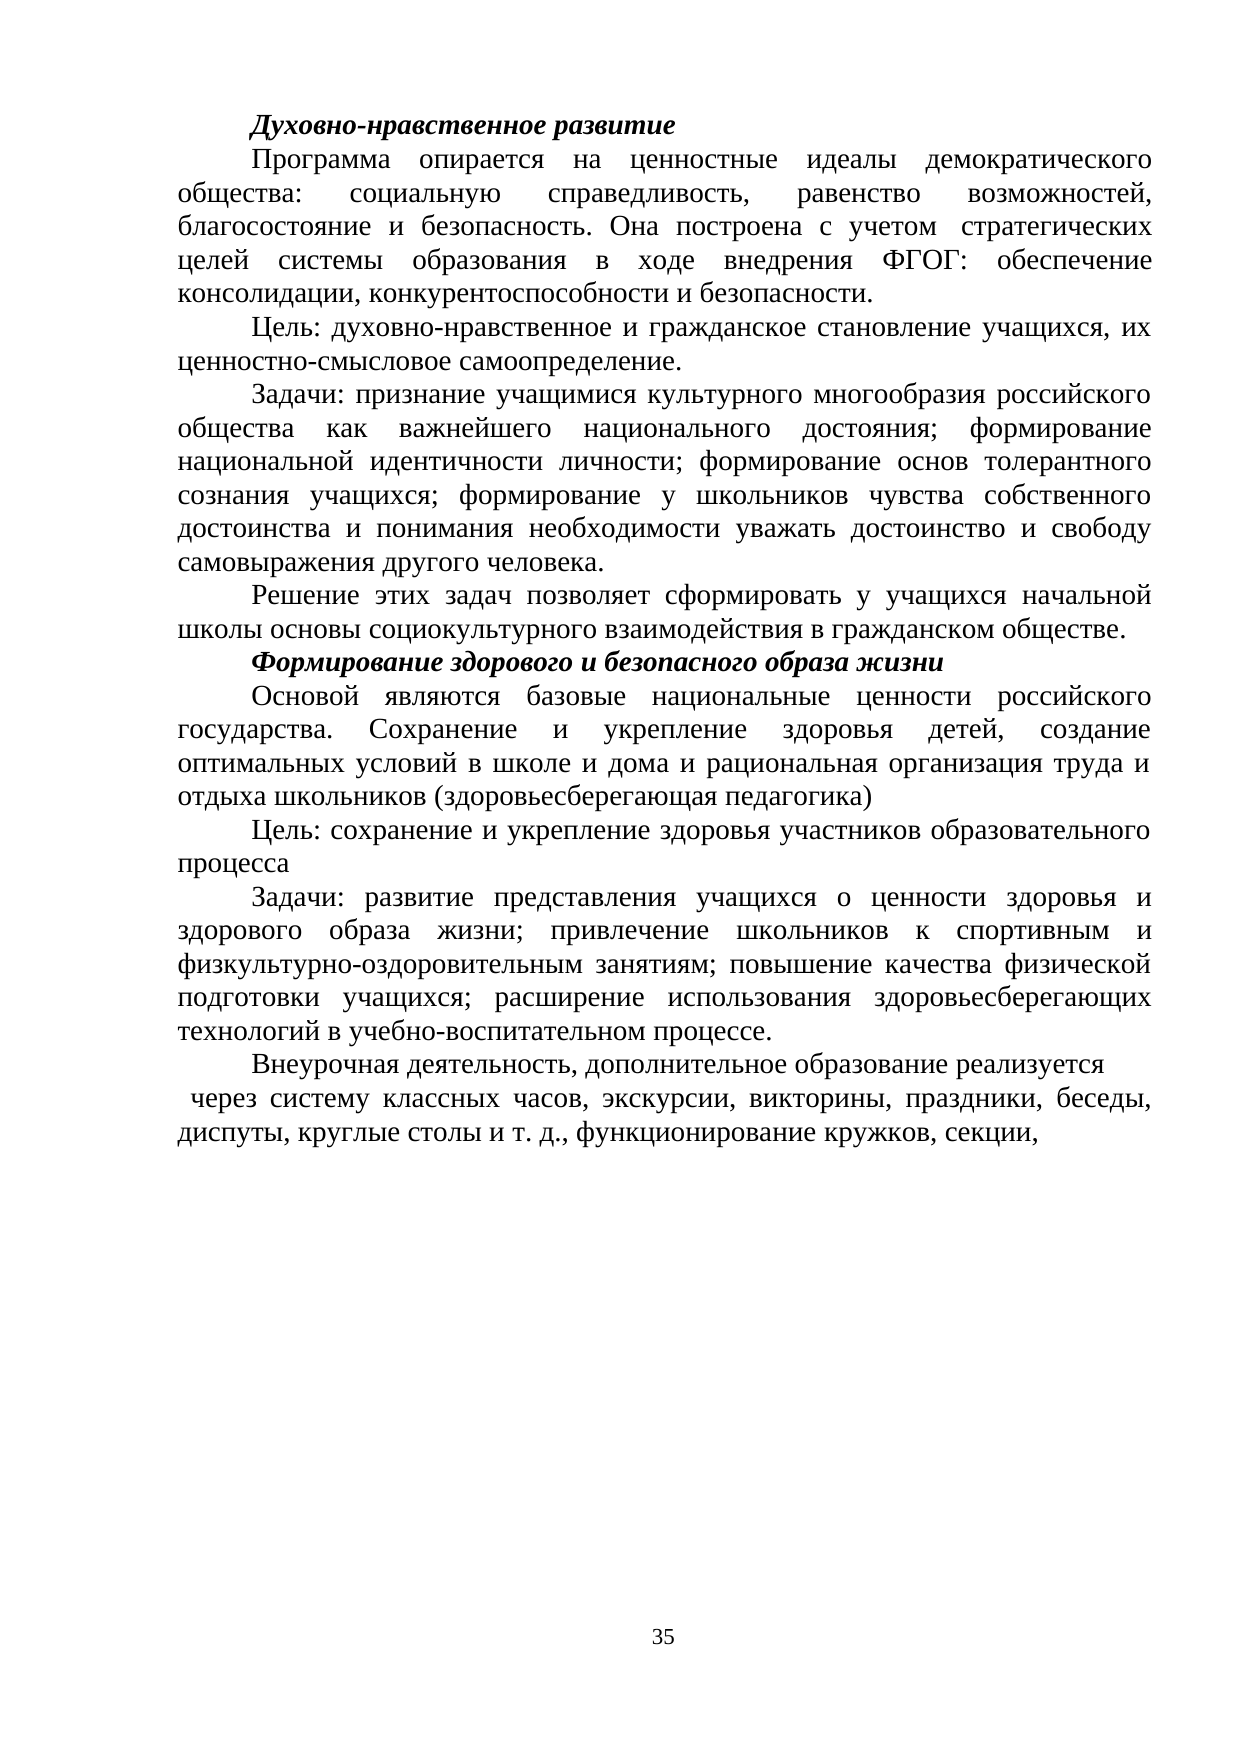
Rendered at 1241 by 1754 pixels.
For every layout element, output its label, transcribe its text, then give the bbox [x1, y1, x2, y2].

text Основой являются базовые национальные ценности российского государства. Сохранение и укрепление здоровья детей, создание оптимальных условий в школе и дома и рациональная организация труда и отдыха школьников (здоровьесберегающая педагогика) [177, 678, 1152, 812]
subtitle Формирование здорового и безопасного образа жизни [251, 644, 1240, 678]
text Решение этих задач позволяет сформировать у учащихся начальной школы основы социокультурного взаимодействия в гражданском обществе. [177, 577, 1152, 644]
text Цель: сохранение и укрепление здоровья участников образовательного процесса [177, 812, 1151, 879]
text Внеурочная деятельность, дополнительное образование реализуется [251, 1047, 1240, 1080]
text Задачи: развитие представления учащихся о ценности здоровья и здорового образа жизни; привлечение школьников к спортивным и физкультурно-оздоровительным занятиям; повышение качества физической подготовки учащихся; расширение использования здоровьесберегающих технологий в учебно-воспитательном процессе. [177, 879, 1152, 1047]
text Задачи: признание учащимися культурного многообразия российского общества как важнейшего национального достояния; формирование национальной идентичности личности; формирование основ толерантного сознания учащихся; формирование у школьников чувства собственного достоинства и понимания необходимости уважать достоинство и свободу самовыражения другого человека. [177, 376, 1152, 577]
subtitle Духовно-нравственное развитие [251, 108, 1240, 141]
text через систему классных часов, экскурсии, викторины, праздники, беседы, диспуты, круглые столы и т. д., функционирование кружков, секции, [177, 1080, 1152, 1147]
text Программа опирается на ценностные идеалы демократического общества: социальную справедливость, равенство возможностей, благосостояние и безопасность. Она построена с учетом стратегических целей системы образования в ходе внедрения ФГОГ: обеспечение консолидации, конкурентоспособности и безопасности. [177, 141, 1152, 309]
text Цель: духовно-нравственное и гражданское становление учащихся, их ценностно-смысловое самоопределение. [177, 309, 1152, 376]
